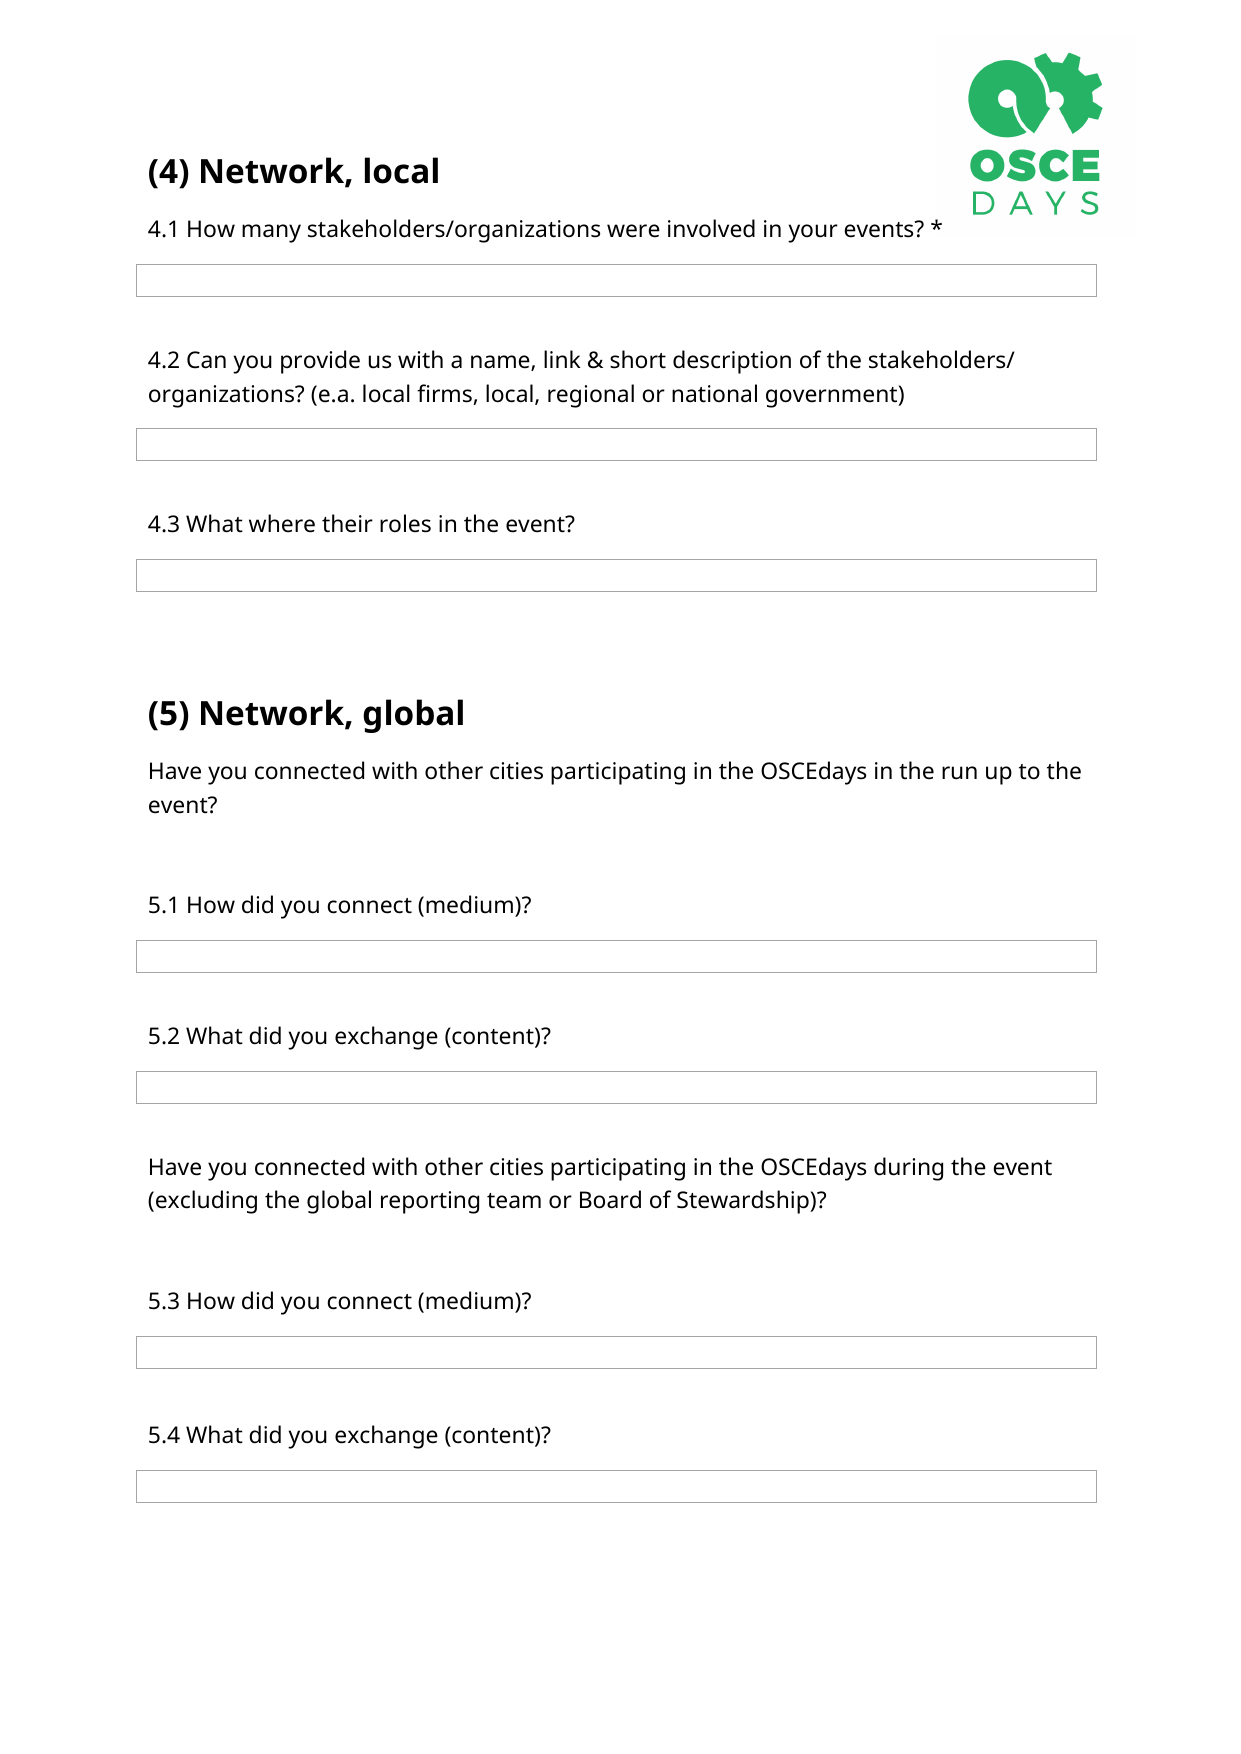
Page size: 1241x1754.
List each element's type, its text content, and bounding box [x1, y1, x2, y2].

table_header [137, 265, 1096, 296]
text Have you connected with other cities participating in the OSCEdays during the event (excluding the global reporting team or Board of Stewardship)? [148, 1151, 1093, 1216]
table_header [137, 941, 1096, 972]
text Have you connected with other cities participating in the OSCEdays in the run up to the event? [148, 755, 1093, 820]
text 5.1 How did you connect (medium)? [148, 889, 1093, 921]
table_header [137, 1471, 1096, 1502]
text 4.1 How many stakeholders/organizations were involved in your events? * [148, 213, 1093, 244]
text 5.3 How did you connect (medium)? [148, 1285, 1093, 1317]
table_header [137, 1072, 1096, 1103]
table_header [137, 429, 1096, 460]
table_header [137, 1337, 1096, 1368]
text (4) Network, local [148, 148, 1093, 193]
text (5) Network, global [148, 689, 1093, 735]
text 5.2 What did you exchange (content)? [148, 1020, 1093, 1051]
table_header [137, 560, 1096, 591]
text 5.4 What did you exchange (content)? [148, 1419, 1093, 1451]
picture [935, 35, 1136, 236]
text 4.2 Can you provide us with a name, link & short description of the stakeholders/ organizations? (e.a. local firms, local, regional or national government) [148, 344, 1093, 409]
text 4.3 What where their roles in the event? [148, 508, 1093, 539]
